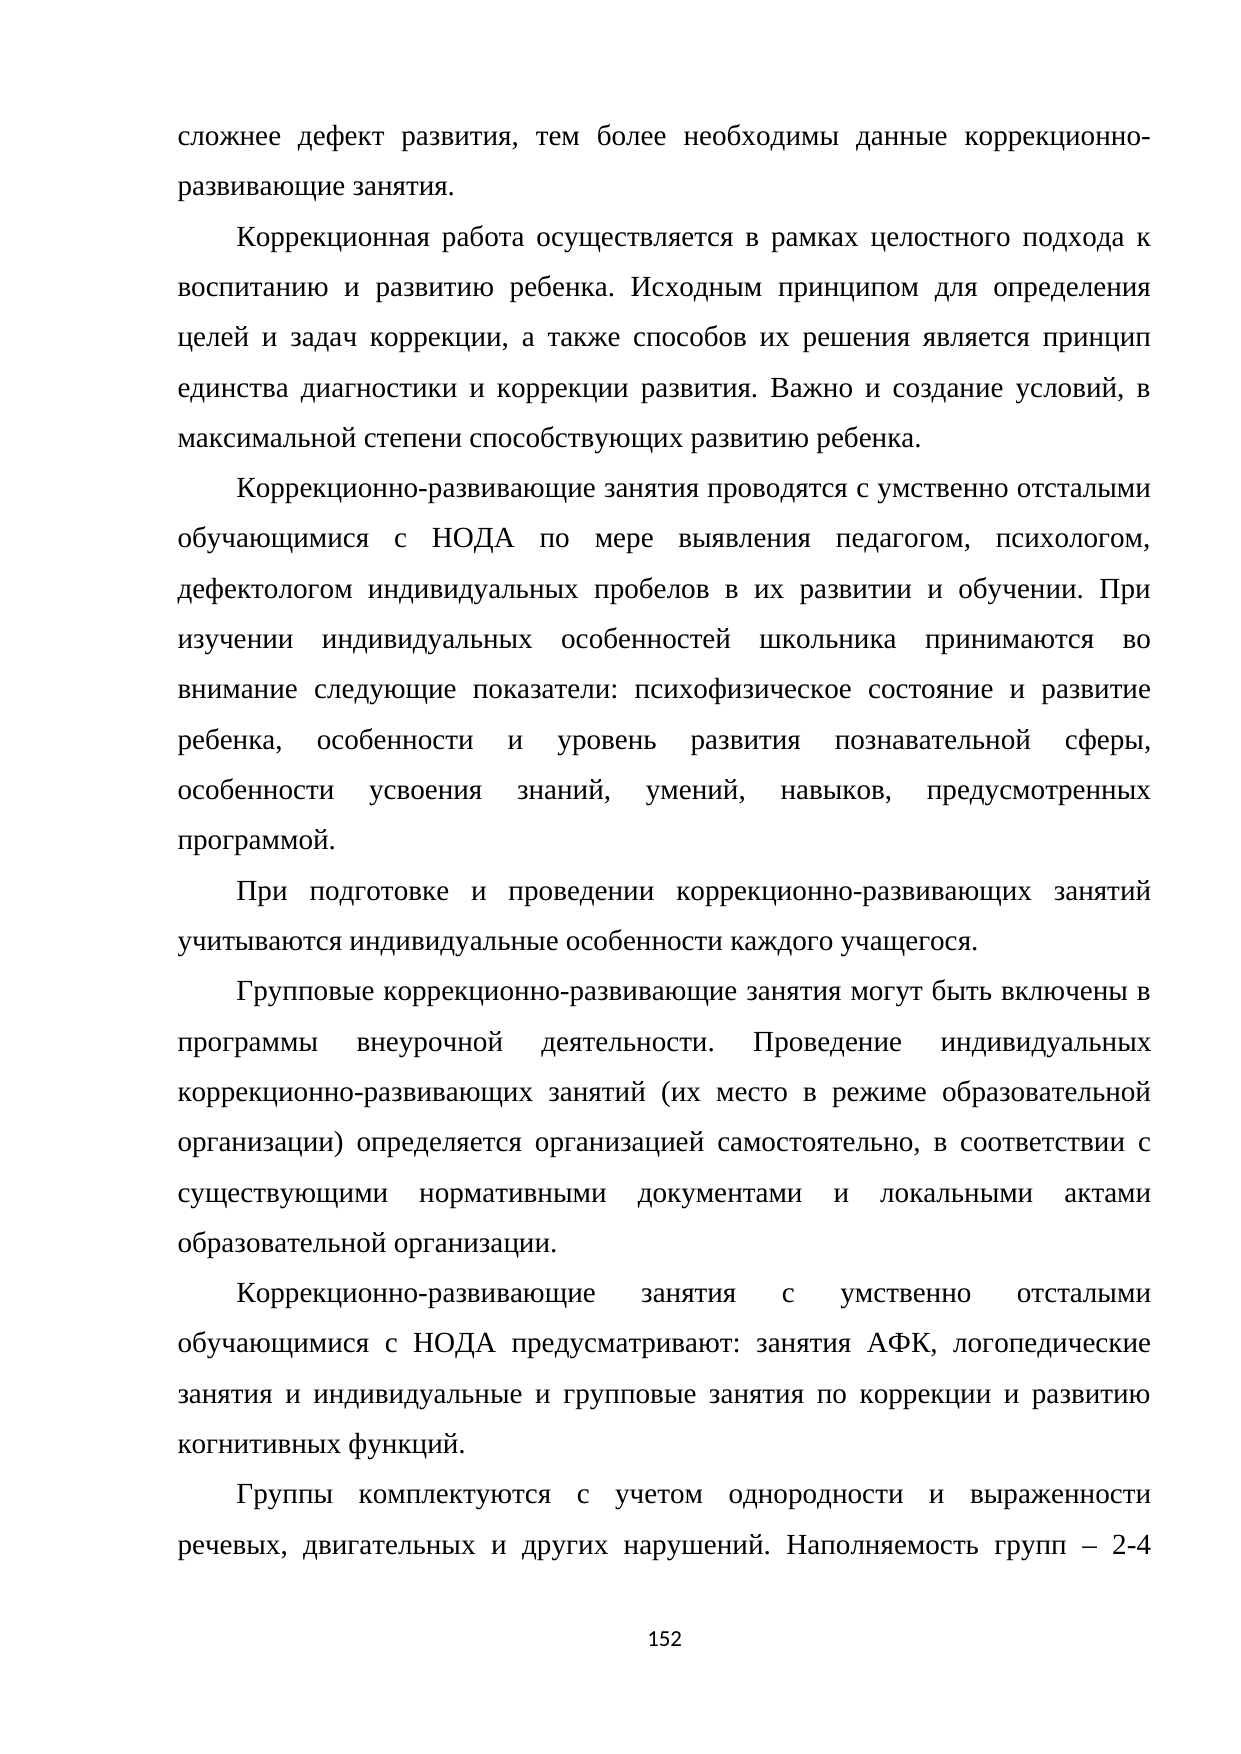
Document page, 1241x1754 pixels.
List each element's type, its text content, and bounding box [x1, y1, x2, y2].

text Групповые коррекционно-развивающие занятия могут быть включены в программы внеурочной деятельности. Проведение индивидуальных коррекционно-развивающих занятий (их место в режиме образовательной организации) определяется организацией самостоятельно, в соответствии с существующими нормативными документами и локальными актами образовательной организации. [177, 973, 1152, 1258]
text Коррекционно-развивающие занятия с умственно отсталыми обучающимися с НОДА предусматривают: занятия АФК, логопедические занятия и индивидуальные и групповые занятия по коррекции и развитию когнитивных функций. [177, 1275, 1152, 1460]
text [177, 1477, 1152, 1560]
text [177, 118, 1152, 202]
text Коррекционно-развивающие занятия проводятся с умственно отсталыми обучающимися с НОДА по мере выявления педагогом, психологом, дефектологом индивидуальных пробелов в их развитии и обучении. При изучении индивидуальных особенностей школьника принимаются во внимание следующие показатели: психофизическое состояние и развитие ребенка, особенности и уровень развития познавательной сферы, особенности усвоения знаний, умений, навыков, предусмотренных программой. [177, 470, 1152, 856]
text Коррекционная работа осуществляется в рамках целостного подхода к воспитанию и развитию ребенка. Исходным принципом для определения целей и задач коррекции, а также способов их решения является принцип единства диагностики и коррекции развития. Важно и создание условий, в максимальной степени способствующих развитию ребенка. [177, 219, 1152, 453]
text При подготовке и проведении коррекционно-развивающих занятий учитываются индивидуальные особенности каждого учащегося. [177, 873, 1152, 957]
